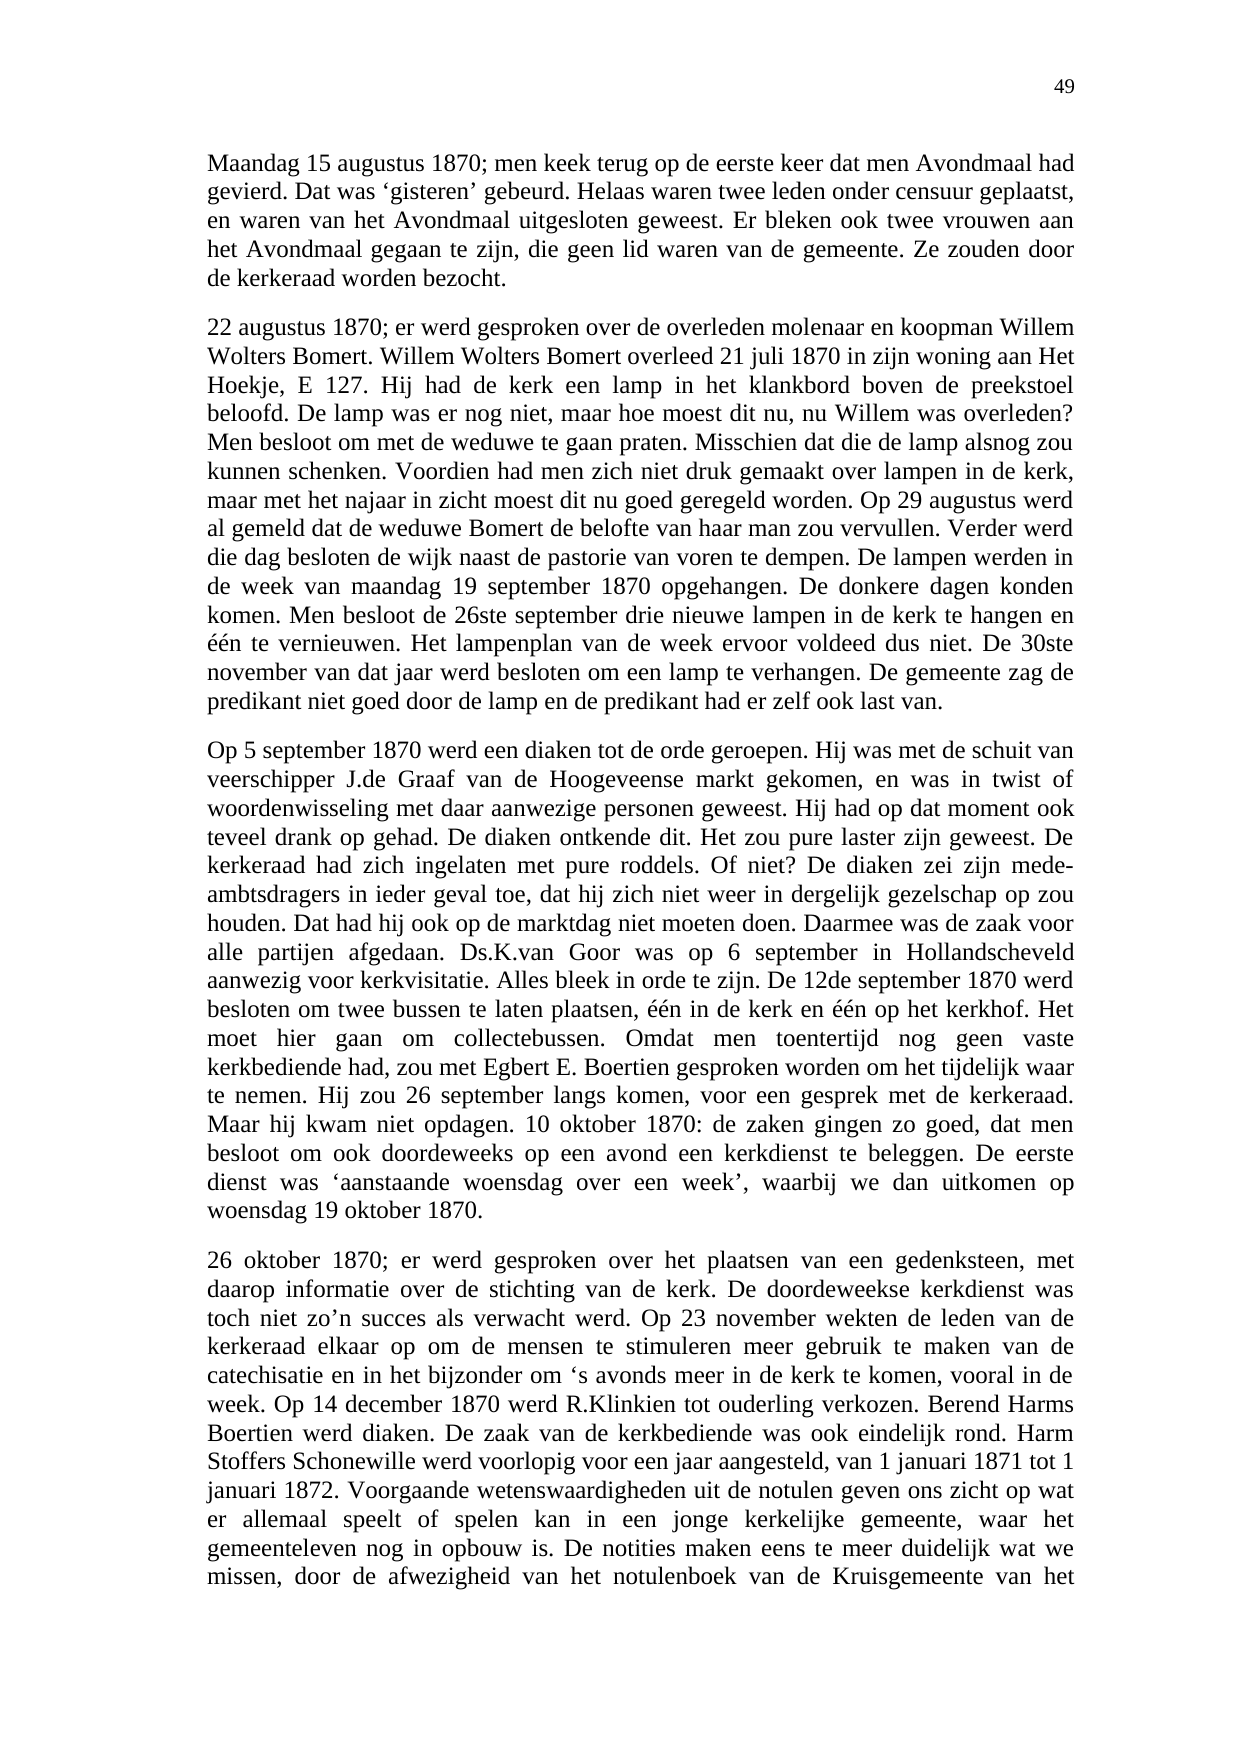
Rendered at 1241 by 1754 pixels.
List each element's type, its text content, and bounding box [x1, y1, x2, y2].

text Op 5 september 1870 werd een diaken tot de orde geroepen. Hij was met de schuit van veerschipper J.de Graaf van de Hoogeveense markt gekomen, en was in twist of woordenwisseling met daar aanwezige personen geweest. Hij had op dat moment ook teveel drank op gehad. De diaken ontkende dit. Het zou pure laster zijn geweest. De kerkeraad had zich ingelaten met pure roddels. Of niet? De diaken zei zijn mede-ambtsdragers in ieder geval toe, dat hij zich niet weer in dergelijk gezelschap op zou houden. Dat had hij ook op de marktdag niet moeten doen. Daarmee was de zaak voor alle partijen afgedaan. Ds.K.van Goor was op 6 september in Hollandscheveld aanwezig voor kerkvisitatie. Alles bleek in orde te zijn. De 12de september 1870 werd besloten om twee bussen te laten plaatsen, één in de kerk en één op het kerkhof. Het moet hier gaan om collectebussen. Omdat men toentertijd nog geen vaste kerkbediende had, zou met Egbert E. Boertien gesproken worden om het tijdelijk waar te nemen. Hij zou 26 september langs komen, voor een gesprek met de kerkeraad. Maar hij kwam niet opdagen. 10 oktober 1870: de zaken gingen zo goed, dat men besloot om ook doordeweeks op een avond een kerkdienst te beleggen. De eerste dienst was ‘aanstaande woensdag over een week’, waarbij we dan uitkomen op woensdag 19 oktober 1870. [207, 736, 1075, 1224]
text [207, 148, 1075, 291]
text 22 augustus 1870; er werd gesproken over de overleden molenaar en koopman Willem Wolters Bomert. Willem Wolters Bomert overleed 21 juli zijn woning aan Het Hoekje, E 127. Hij had de kerk een lamp in het klankbord boven de preekstoel beloofd. De lamp was er nog niet, maar hoe moest dit nu, nu Willem was overleden? Men besloot om met de weduwe te gaan praten. Misschien dat die de lamp alsnog zou kunnen schenken. Voordien had men zich niet druk gemaakt over lampen in de kerk, maar met het najaar in zicht moest dit nu goed geregeld worden. Op 29 augustus werd al gemeld dat de weduwe Bomert de belofte van haar man zou vervullen. Verder werd die dag besloten de wijk naast de pastorie van voren te dempen. De lampen werden in de week van maandag 19 september 1870 opgehangen. De donkere dagen konden komen. Men besloot de 26ste september drie nieuwe lampen in de kerk te hangen en één te vernieuwen. Het lampenplan van de week ervoor voldeed dus niet. De 30ste november van dat jaar werd besloten om een lamp te verhangen. De gemeente zag de predikant niet goed door de lamp en de predikant had er zelf ook last van. [207, 312, 1075, 715]
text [207, 1245, 1075, 1590]
